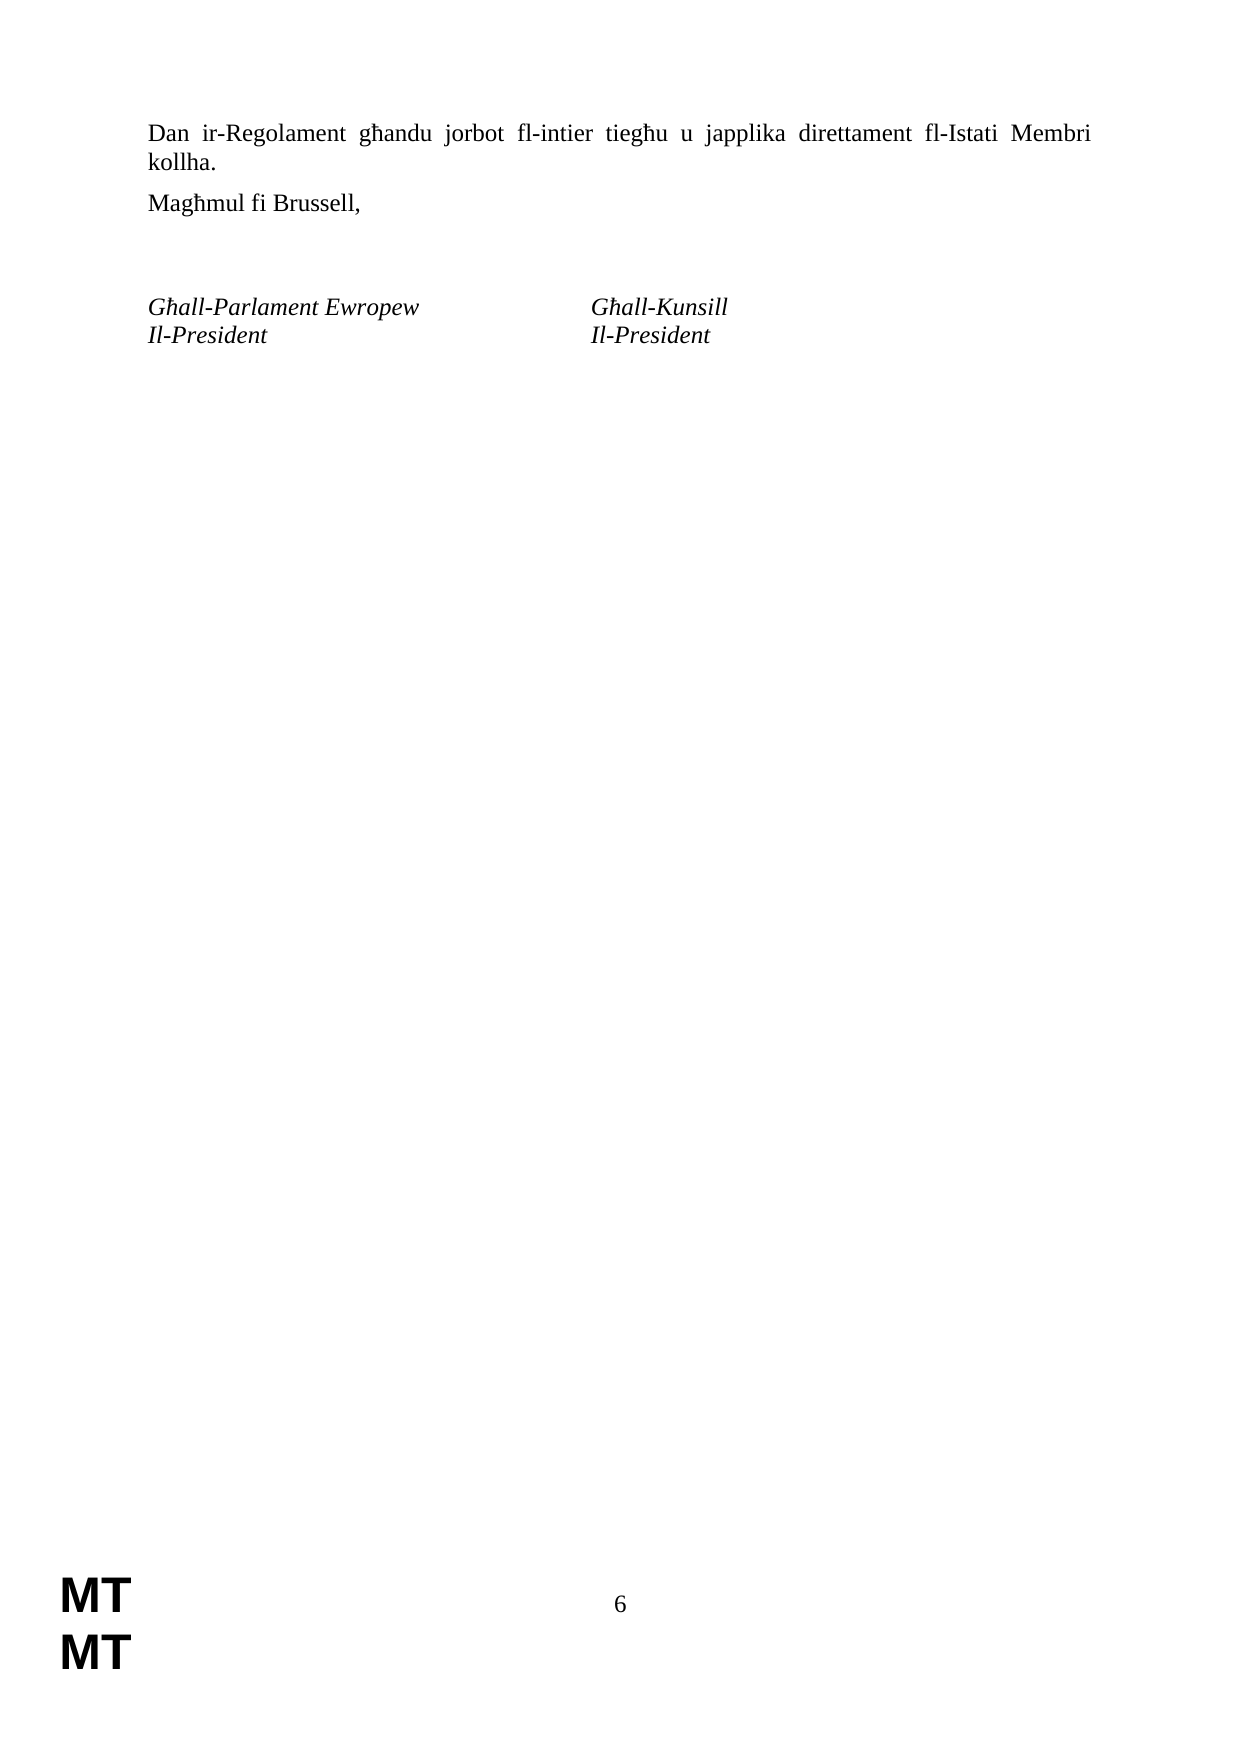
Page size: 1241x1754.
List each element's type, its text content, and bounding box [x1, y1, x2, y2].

text Il-President Il-President [148, 321, 1092, 349]
text Għall-Parlament Ewropew Għall-Kunsill [148, 292, 1092, 321]
text Dan ir-Regolament għandu jorbot fl-intier tiegħu u japplika direttament fl-Istati Membri kollha. [148, 118, 1092, 176]
text Magħmul fi Brussell, [148, 188, 1092, 217]
